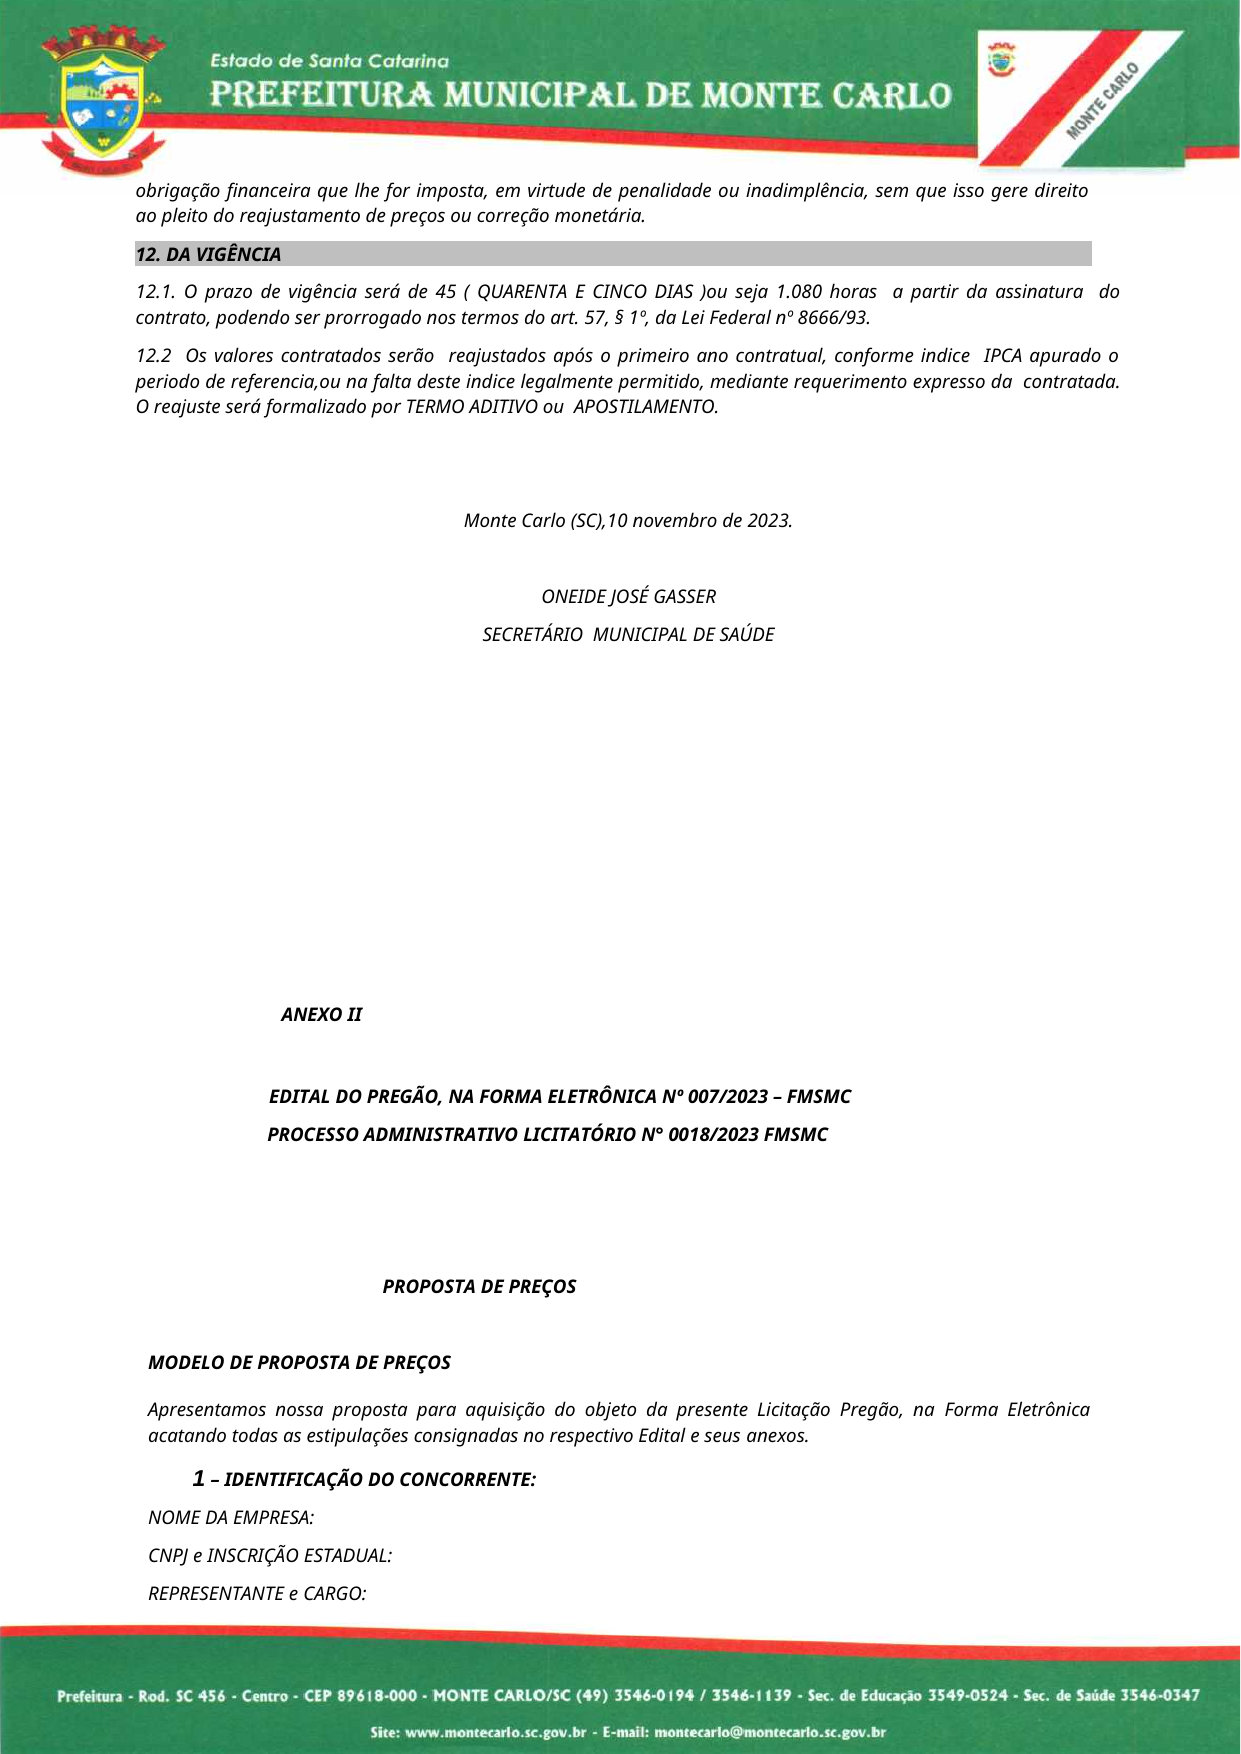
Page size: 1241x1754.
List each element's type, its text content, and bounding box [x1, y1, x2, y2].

text Apresentamos nossa proposta para aquisição do objeto da presente Licitação Pregão, na Forma Eletrônica acatando todas as estipulações consignadas no respectivo Edital e seus anexos. [148, 1397, 1092, 1448]
text MODELO DE PROPOSTA DE PREÇOS [148, 1350, 1123, 1375]
text SECRETÁRIO MUNICIPAL DE SAÚDE [135, 622, 1123, 647]
text 12. DA VIGÊNCIA [135, 241, 1092, 266]
text 12.1. O prazo de vigência será de 45 ( QUARENTA E CINCO DIAS )ou seja 1.080 horas a partir da assinatura do contrato, podendo ser prorrogado nos termos do art. 57, § 1º, da Lei Federal nº 8666/93. [135, 279, 1123, 330]
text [135, 177, 1092, 228]
text PROCESSO ADMINISTRATIVO LICITATÓRIO N° 0018/2023 FMSMC [135, 1122, 1126, 1147]
text NOME DA EMPRESA: [148, 1504, 1123, 1530]
text PROPOSTA DE PREÇOS [382, 1274, 888, 1299]
picture [0, 0, 1241, 194]
text ONEIDE JOSÉ GASSER [135, 583, 1123, 609]
text 12.2 Os valores contratados serão reajustados após o primeiro ano contratual, conforme indice IPCA apurado o periodo de referencia,ou na falta deste indice legalmente permitido, mediante requerimento expresso da contratada. O reajuste será formalizado por TERMO ADITIVO ou APOSTILAMENTO. [135, 342, 1123, 419]
list – IDENTIFICAÇÃO DO CONCORRENTE: [192, 1465, 1123, 1492]
picture [0, 1622, 1241, 1754]
text CNPJ e INSCRIÇÃO ESTADUAL: [148, 1543, 1123, 1568]
text Monte Carlo (SC),10 novembro de 2023. [135, 507, 1123, 533]
text EDITAL DO PREGÃO, NA FORMA ELETRÔNICA Nº 007/2023 – FMSMC [137, 1083, 1126, 1109]
text ANEXO II [281, 1002, 959, 1027]
text REPRESENTANTE e CARGO: [148, 1581, 1123, 1606]
